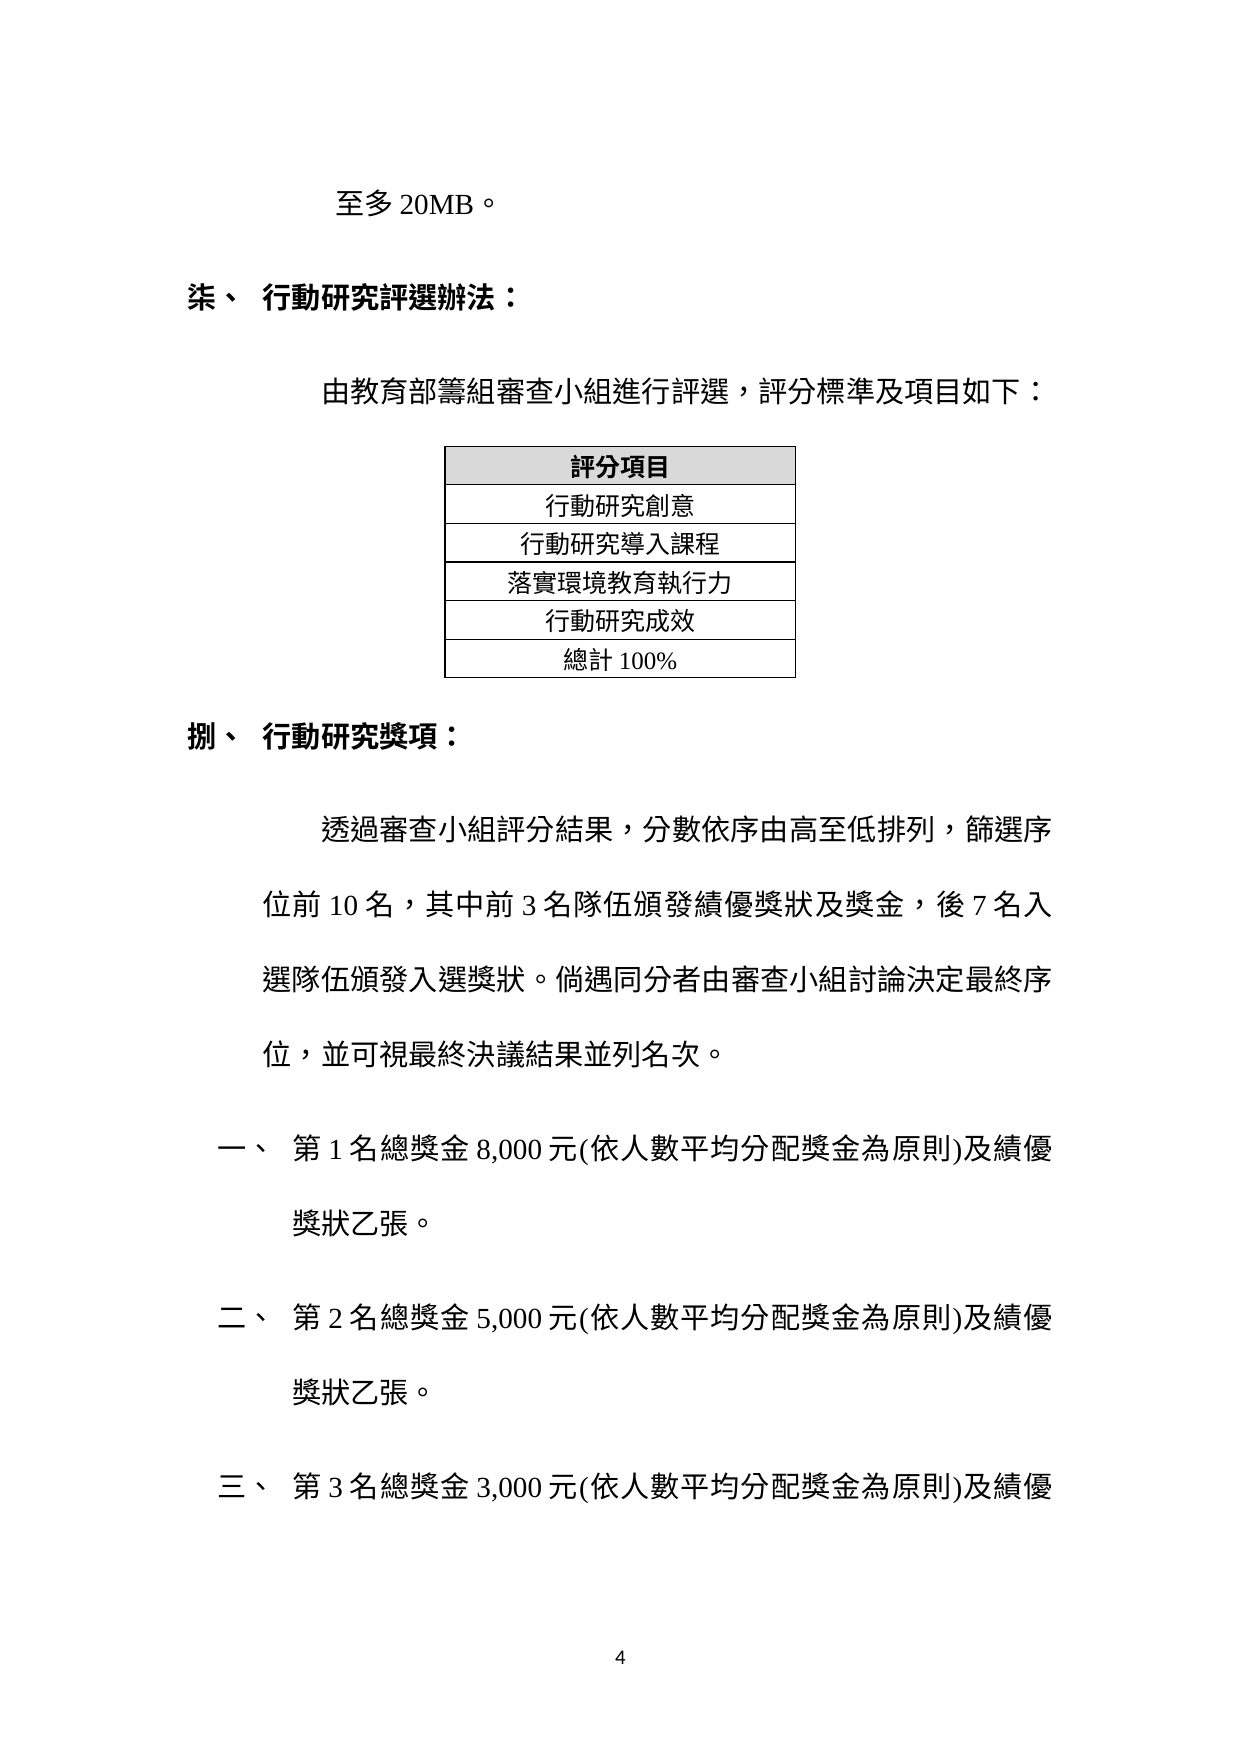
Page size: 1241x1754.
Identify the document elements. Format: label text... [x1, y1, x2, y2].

list 透過審查小組評分結果，分數依序由高至低排列，篩選序位前10名，其中前3名隊伍頒發績優獎狀及獎金，後7名入選隊伍頒發入選獎狀。倘遇同分者由審查小組討論決定最終序位，並可視最終決議結果並列名次。 [262, 791, 1053, 1091]
table_cell 行動研究成效 [446, 601, 795, 638]
list 行動研究獎項： [187, 697, 1053, 772]
list 行動研究評選辦法： [187, 258, 1053, 333]
table_cell 行動研究導入課程 [446, 524, 795, 561]
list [217, 1447, 1053, 1522]
list 由教育部籌組審查小組進行評選，評分標準及項目如下： [262, 352, 1053, 427]
table_cell 落實環境教育執行力 [446, 563, 795, 600]
table_cell 總計100% [446, 640, 795, 677]
list 第2名總獎金5,000元(依人數平均分配獎金為原則)及績優獎狀乙張。 [217, 1278, 1053, 1428]
list 第1名總獎金8,000元(依人數平均分配獎金為原則)及績優獎狀乙張。 [217, 1109, 1053, 1259]
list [247, 164, 1053, 239]
table_cell 行動研究創意 [446, 485, 795, 523]
table_header 評分項目 [446, 447, 795, 484]
